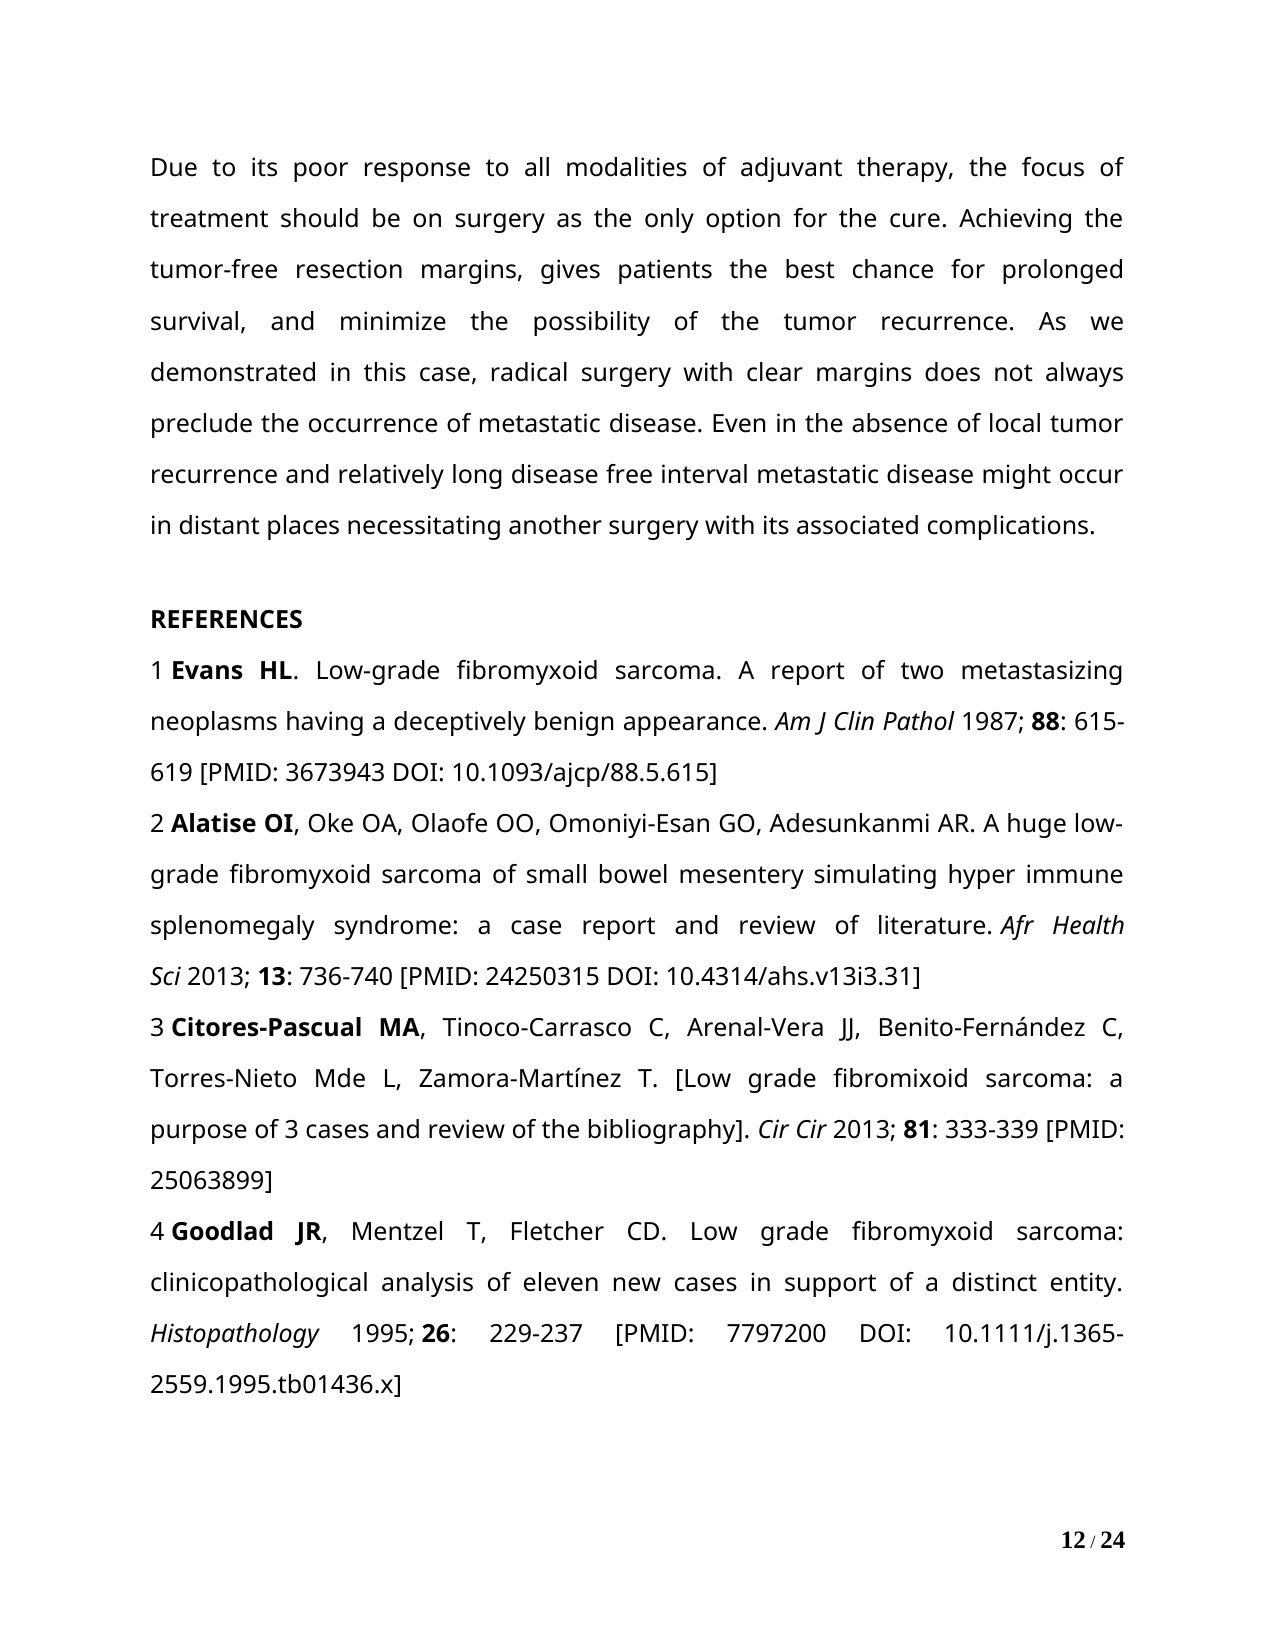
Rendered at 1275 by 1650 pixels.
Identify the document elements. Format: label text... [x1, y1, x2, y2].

text 1 Evans HL. Low-grade fibromyxoid sarcoma. A report of two metastasizing neoplasms having a deceptively benign appearance. Am J Clin Pathol 1987; 88: 615-619 [PMID: 3673943 DOI: 10.1093/ajcp/88.5.615] [150, 652, 1125, 789]
text REFERENCES [150, 601, 1125, 636]
text Due to its poor response to all modalities of adjuvant therapy, the focus of treatment should be on surgery as the only option for the cure. Achieving the tumor-free resection margins, gives patients the best chance for prolonged survival, and minimize the possibility of the tumor recurrence. As we demonstrated in this case, radical surgery with clear margins does not always preclude the occurrence of metastatic disease. Even in the absence of local tumor recurrence and relatively long disease free interval metastatic disease might occur in distant places necessitating another surgery with its associated complications. [150, 150, 1125, 541]
text 4 Goodlad JR, Mentzel T, Fletcher CD. Low grade fibromyxoid sarcoma: clinicopathological analysis of eleven new cases in support of a distinct entity. Histopathology 1995; 26: 229-237 [PMID: 7797200 DOI: 10.1111/j.1365-2559.1995.tb01436.x] [150, 1214, 1125, 1401]
text 2 Alatise OI, Oke OA, Olaofe OO, Omoniyi-Esan GO, Adesunkanmi AR. A huge low-grade fibromyxoid sarcoma of small bowel mesentery simulating hyper immune splenomegaly syndrome: a case report and review of literature. Afr Health Sci 2013; 13: 736-740 [PMID: 24250315 DOI: 10.4314/ahs.v13i3.31] [150, 806, 1125, 993]
text 3 Citores-Pascual MA, Tinoco-Carrasco C, Arenal-Vera JJ, Benito-Fernández C, Torres-Nieto Mde L, Zamora-Martínez T. [Low grade fibromixoid sarcoma: a purpose of 3 cases and review of the bibliography]. Cir Cir 2013; 81: 333-339 [PMID: 25063899] [150, 1010, 1125, 1197]
